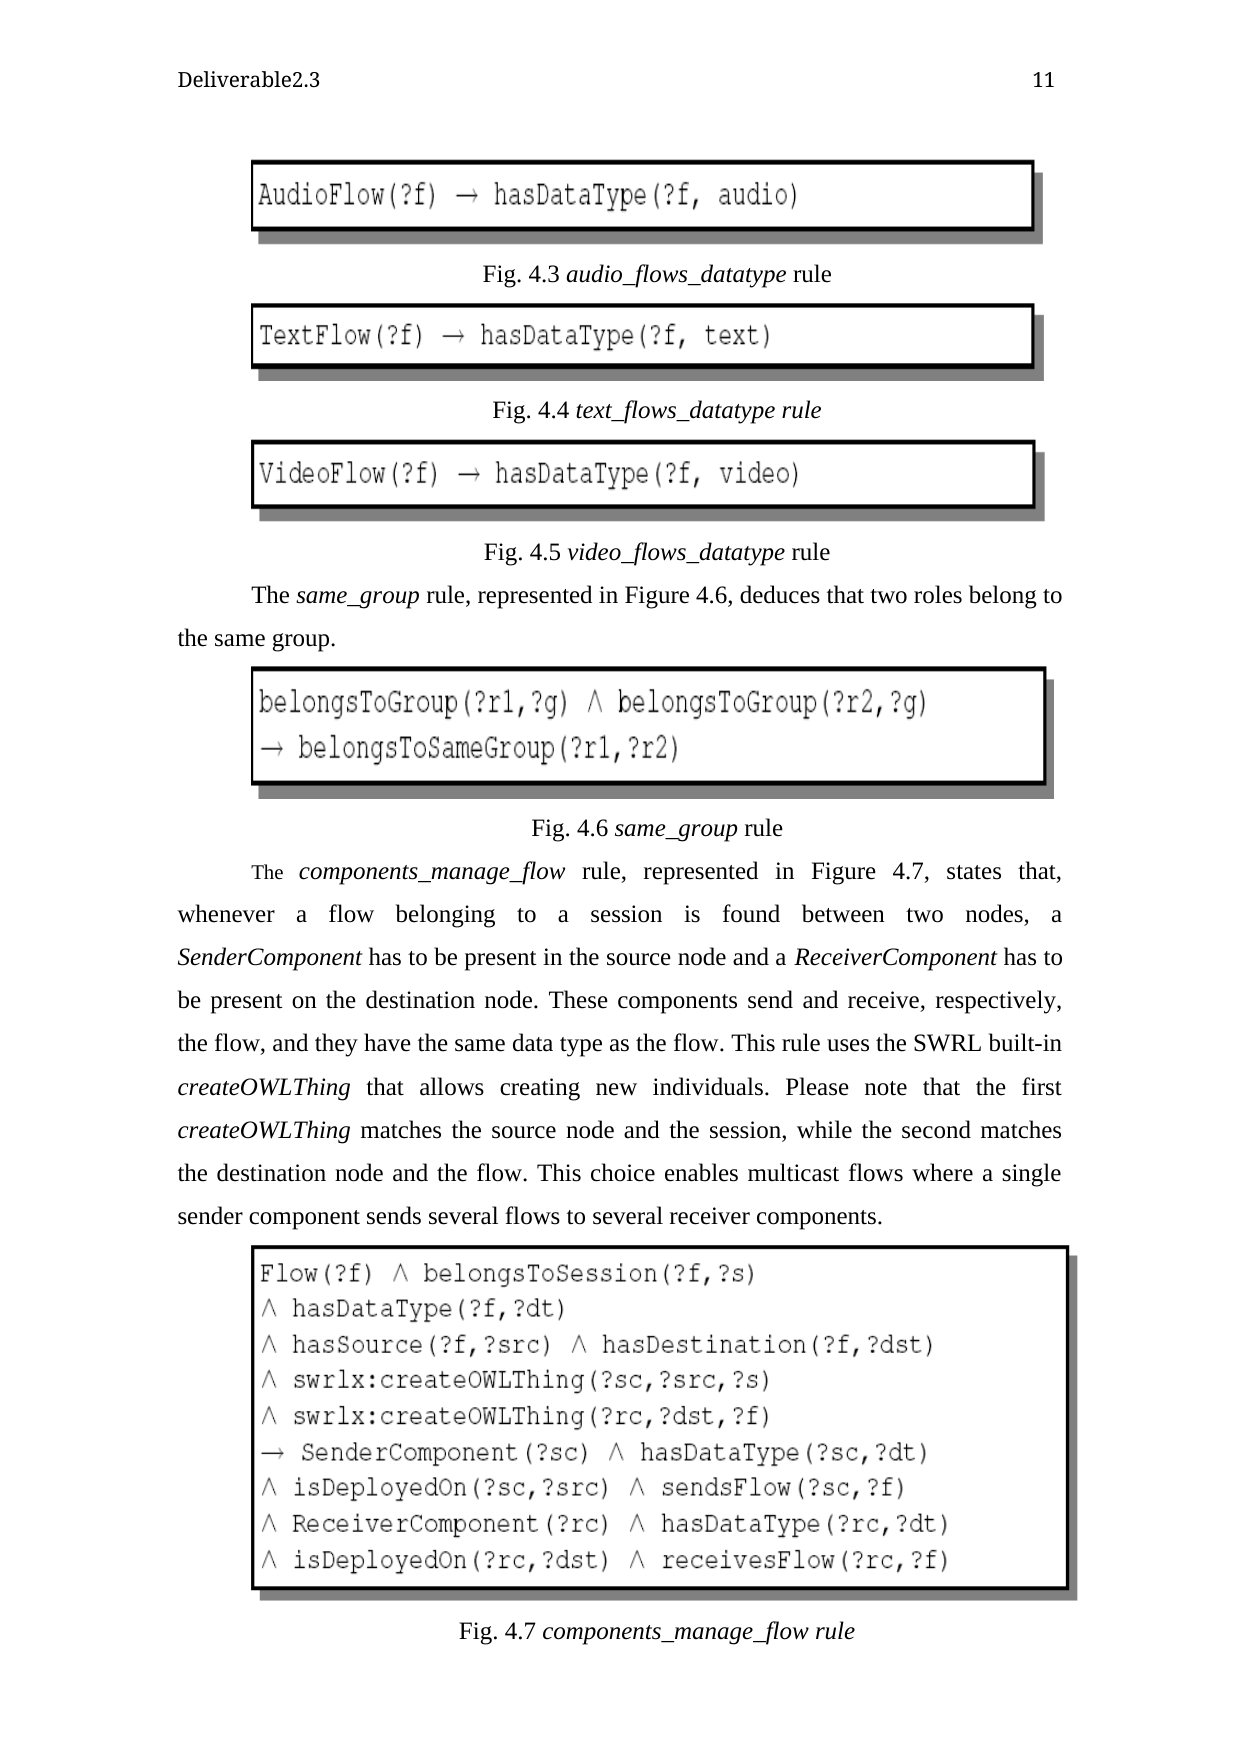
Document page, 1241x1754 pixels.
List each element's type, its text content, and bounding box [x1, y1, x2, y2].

picture [251, 666, 1054, 799]
text Fig. 4.4 text_flows_datatype rule [177, 395, 1063, 424]
picture [251, 1244, 1078, 1602]
text Fig. 4.6 same_group rule [177, 813, 1063, 842]
picture [251, 157, 1045, 246]
picture [251, 438, 1045, 523]
text Fig. 4.3 audio_flows_datatype rule [177, 259, 1063, 288]
picture [251, 302, 1045, 381]
text The components_manage_flow rule, represented in Figure 4.7, states that, whenever a flow belonging to a session is found between two nodes, a SenderComponent has to be present in the source node and a ReceiverComponent has to be present on the destination node. These components send and receive, respectively, the flow, and they have the same data type as the flow. This rule uses the SWRL built-in createOWLThing that allows creating new individuals. Please note that the first createOWLThing matches the source node and the session, while the second matches the destination node and the flow. This choice enables multicast flows where a single sender component sends several flows to several receiver components. [177, 856, 1063, 1230]
text The same_group rule, represented in Figure 4.6, deduces that two roles belong to the same group. [177, 580, 1063, 652]
text Fig. 4.7 components_manage_flow rule [177, 1616, 1063, 1645]
text Fig. 4.5 video_flows_datatype rule [177, 537, 1063, 565]
